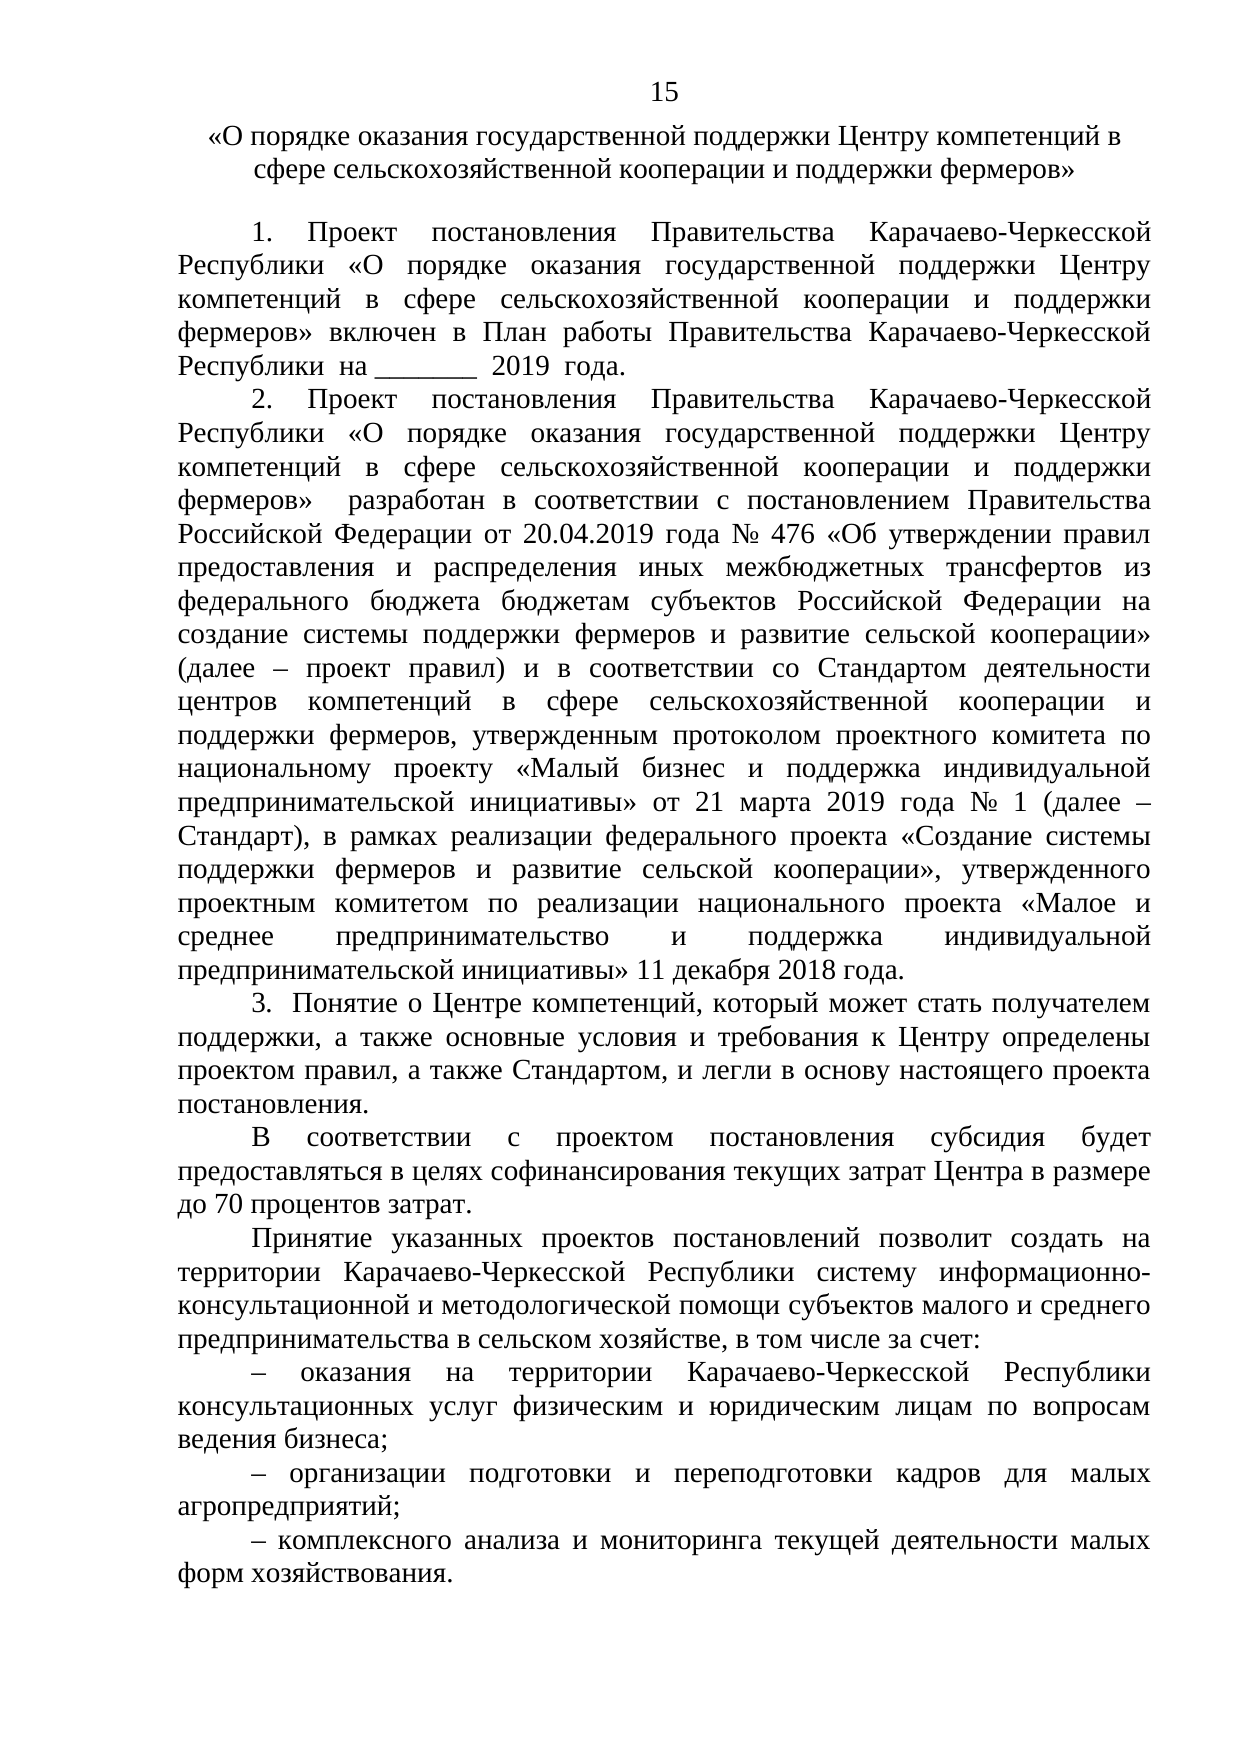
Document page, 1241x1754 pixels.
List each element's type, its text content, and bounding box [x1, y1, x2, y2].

text 2. Проект постановления Правительства Карачаево-Черкесской Республики «О порядке оказания государственной поддержки Центру компетенций в сфере сельскохозяйственной кооперации и поддержки фермеров» разработан в соответствии с постановлением Правительства Российской Федерации от 20.04.2019 года № 476 «Об утверждении правил предоставления и распределения иных межбюджетных трансфертов из федерального бюджета бюджетам субъектов Российской Федерации на создание системы поддержки фермеров и развитие сельской кооперации» (далее – проект правил) и в соответствии со Стандартом деятельности центров компетенций в сфере сельскохозяйственной кооперации и поддержки фермеров, утвержденным протоколом проектного комитета по национальному проекту «Малый бизнес и поддержка индивидуальной предпринимательской инициативы» от 21 марта 2019 года № 1 (далее – Стандарт), в рамках реализации федерального проекта «Создание системы поддержки фермеров и развитие сельской кооперации», утвержденного проектным комитетом по реализации национального проекта «Малое и среднее предпринимательство и поддержка индивидуальной предпринимательской инициативы» 11 декабря 2018 года. [177, 382, 1152, 985]
text 3. Понятие о Центре компетенций, который может стать получателем поддержки, а также основные условия и требования к Центру определены проектом правил, а также Стандартом, и легли в основу настоящего проекта постановления. [177, 985, 1152, 1119]
text В соответствии с проектом постановления субсидия будет предоставляться в целях софинансирования текущих затрат Центра в размере до 70 процентов затрат. [177, 1119, 1152, 1220]
text – комплексного анализа и мониторинга текущей деятельности малых форм хозяйствования. [177, 1522, 1152, 1589]
text – оказания на территории Карачаево-Черкесской Республики консультационных услуг физическим и юридическим лицам по вопросам ведения бизнеса; [177, 1354, 1152, 1455]
text Принятие указанных проектов постановлений позволит создать на территории Карачаево-Черкесской Республики систему информационно-консультационной и методологической помощи субъектов малого и среднего предпринимательства в сельском хозяйстве, в том числе за счет: [177, 1220, 1152, 1354]
text 1. Проект постановления Правительства Карачаево-Черкесской Республики «О порядке оказания государственной поддержки Центру компетенций в сфере сельскохозяйственной кооперации и поддержки фермеров» включен в План работы Правительства Карачаево-Черкесской Республики на _______ 2019 года. [177, 214, 1152, 382]
text – организации подготовки и переподготовки кадров для малых агропредприятий; [177, 1455, 1152, 1522]
text «О порядке оказания государственной поддержки Центру компетенций в сфере сельскохозяйственной кооперации и поддержки фермеров» [177, 118, 1152, 185]
